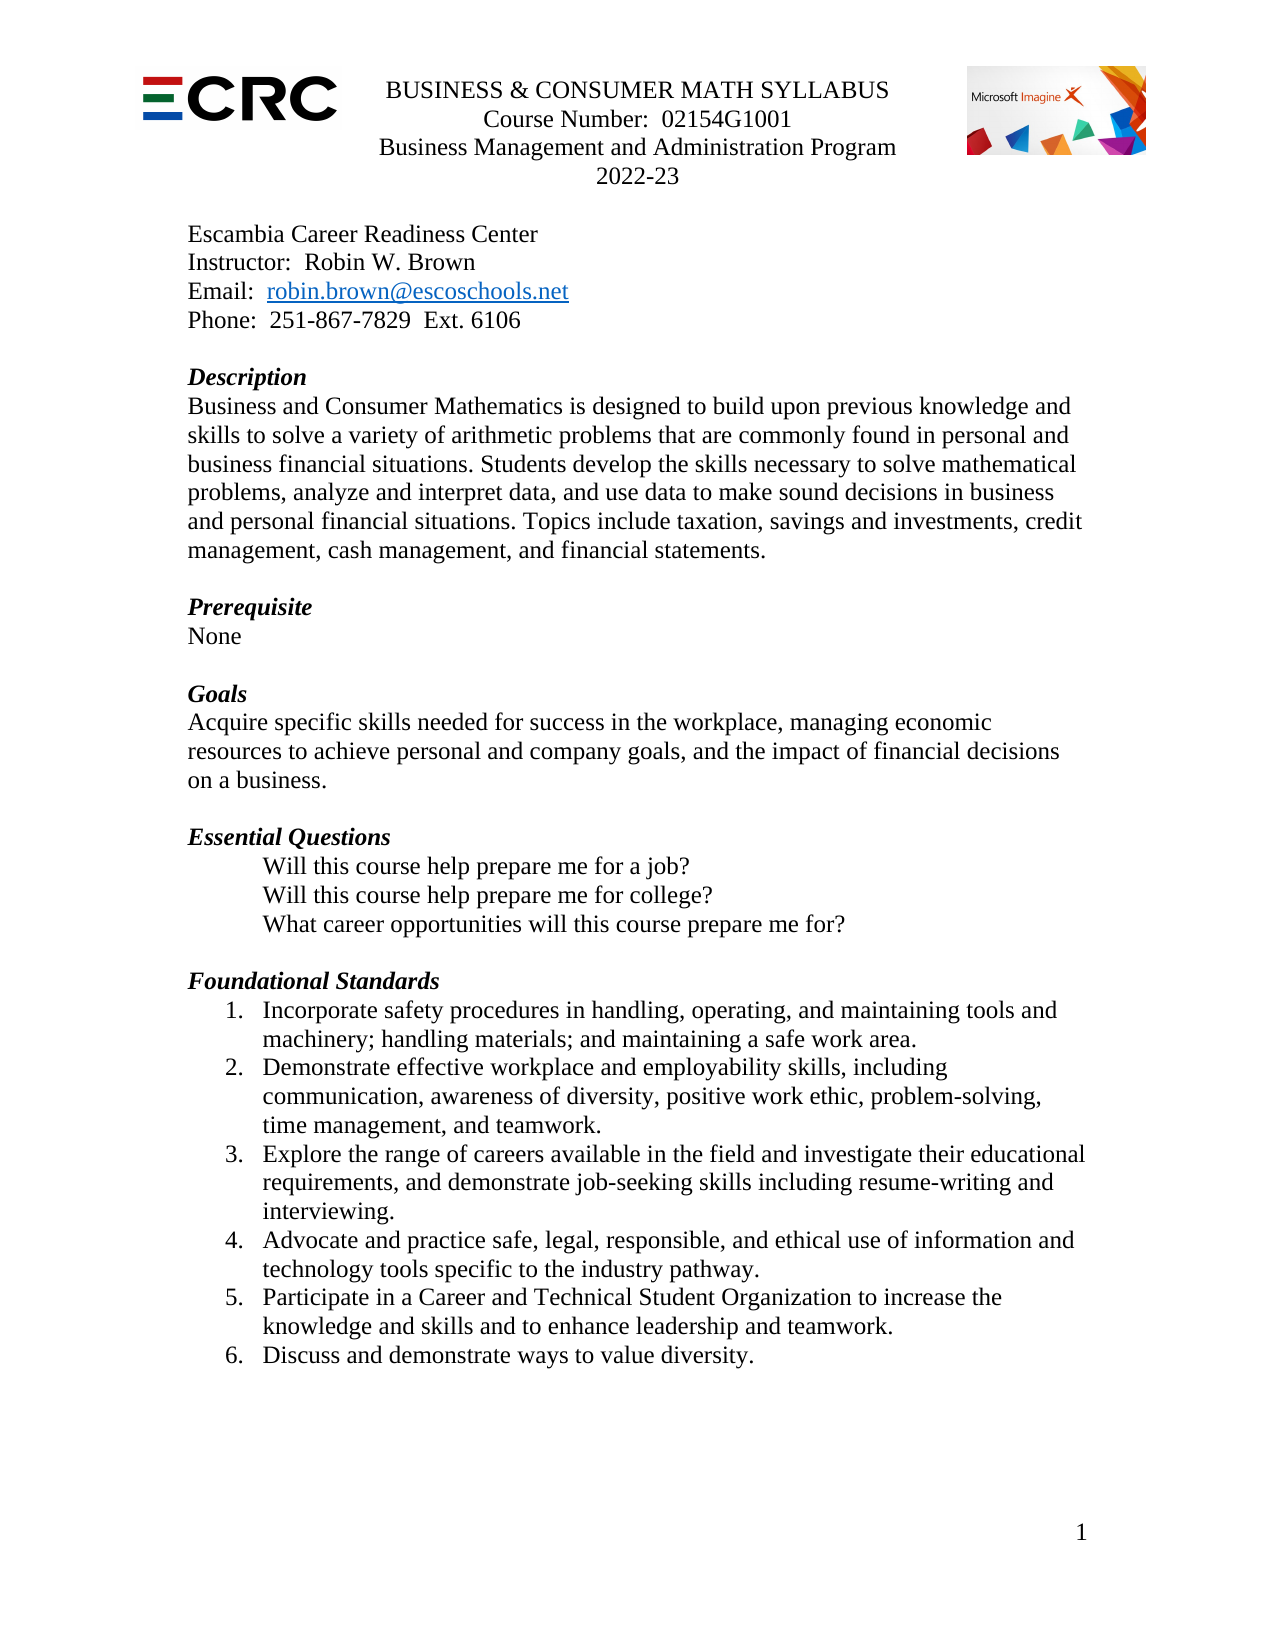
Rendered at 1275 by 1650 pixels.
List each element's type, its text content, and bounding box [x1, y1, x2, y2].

picture [967, 66, 1146, 155]
text Business and Consumer Mathematics is designed to build upon previous knowledge and skills to solve a variety of arithmetic problems that are commonly found in personal and business financial situations. Students develop the skills necessary to solve mathematical problems, analyze and interpret data, and use data to make sound decisions in business and personal financial situations. Topics include taxation, savings and investments, credit management, cash management, and financial statements. [187, 391, 1087, 564]
list Advocate and practice safe, legal, responsible, and ethical use of information and technology tools specific to the industry pathway. [225, 1225, 1087, 1282]
text Instructor: Robin W. Brown [187, 247, 1087, 276]
text Will this course help prepare me for a job? [187, 851, 1087, 880]
text Goals [187, 650, 1087, 707]
text Escambia Career Readiness Center [187, 219, 1087, 247]
list Discuss and demonstrate ways to value diversity. [225, 1340, 1087, 1369]
text Essential Questions [187, 794, 1087, 851]
text Acquire specific skills needed for success in the workplace, managing economic resources to achieve personal and company goals, and the impact of financial decisions on a business. [187, 707, 1087, 794]
list Participate in a Career and Technical Student Organization to increase the knowledge and skills and to enhance leadership and teamwork. [225, 1282, 1087, 1340]
text Description [187, 362, 1087, 391]
text Will this course help prepare me for college? [187, 880, 1087, 909]
list Explore the range of careers available in the field and investigate their educational requirements, and demonstrate job-seeking skills including resume-writing and interviewing. [225, 1139, 1087, 1225]
text Prerequisite [187, 592, 1087, 621]
text Email: robin.brown@escoschools.net [187, 276, 1087, 305]
picture [135, 66, 342, 130]
text What career opportunities will this course prepare me for? [187, 909, 1087, 937]
list Incorporate safety procedures in handling, operating, and maintaining tools and machinery; handling materials; and maintaining a safe work area. [225, 995, 1087, 1052]
text None [187, 621, 1087, 650]
list Demonstrate effective workplace and employability skills, including communication, awareness of diversity, positive work ethic, problem-solving, time management, and teamwork. [225, 1052, 1087, 1139]
text Foundational Standards [187, 966, 1087, 995]
text Phone: 251-867-7829 Ext. 6106 [187, 305, 1087, 334]
